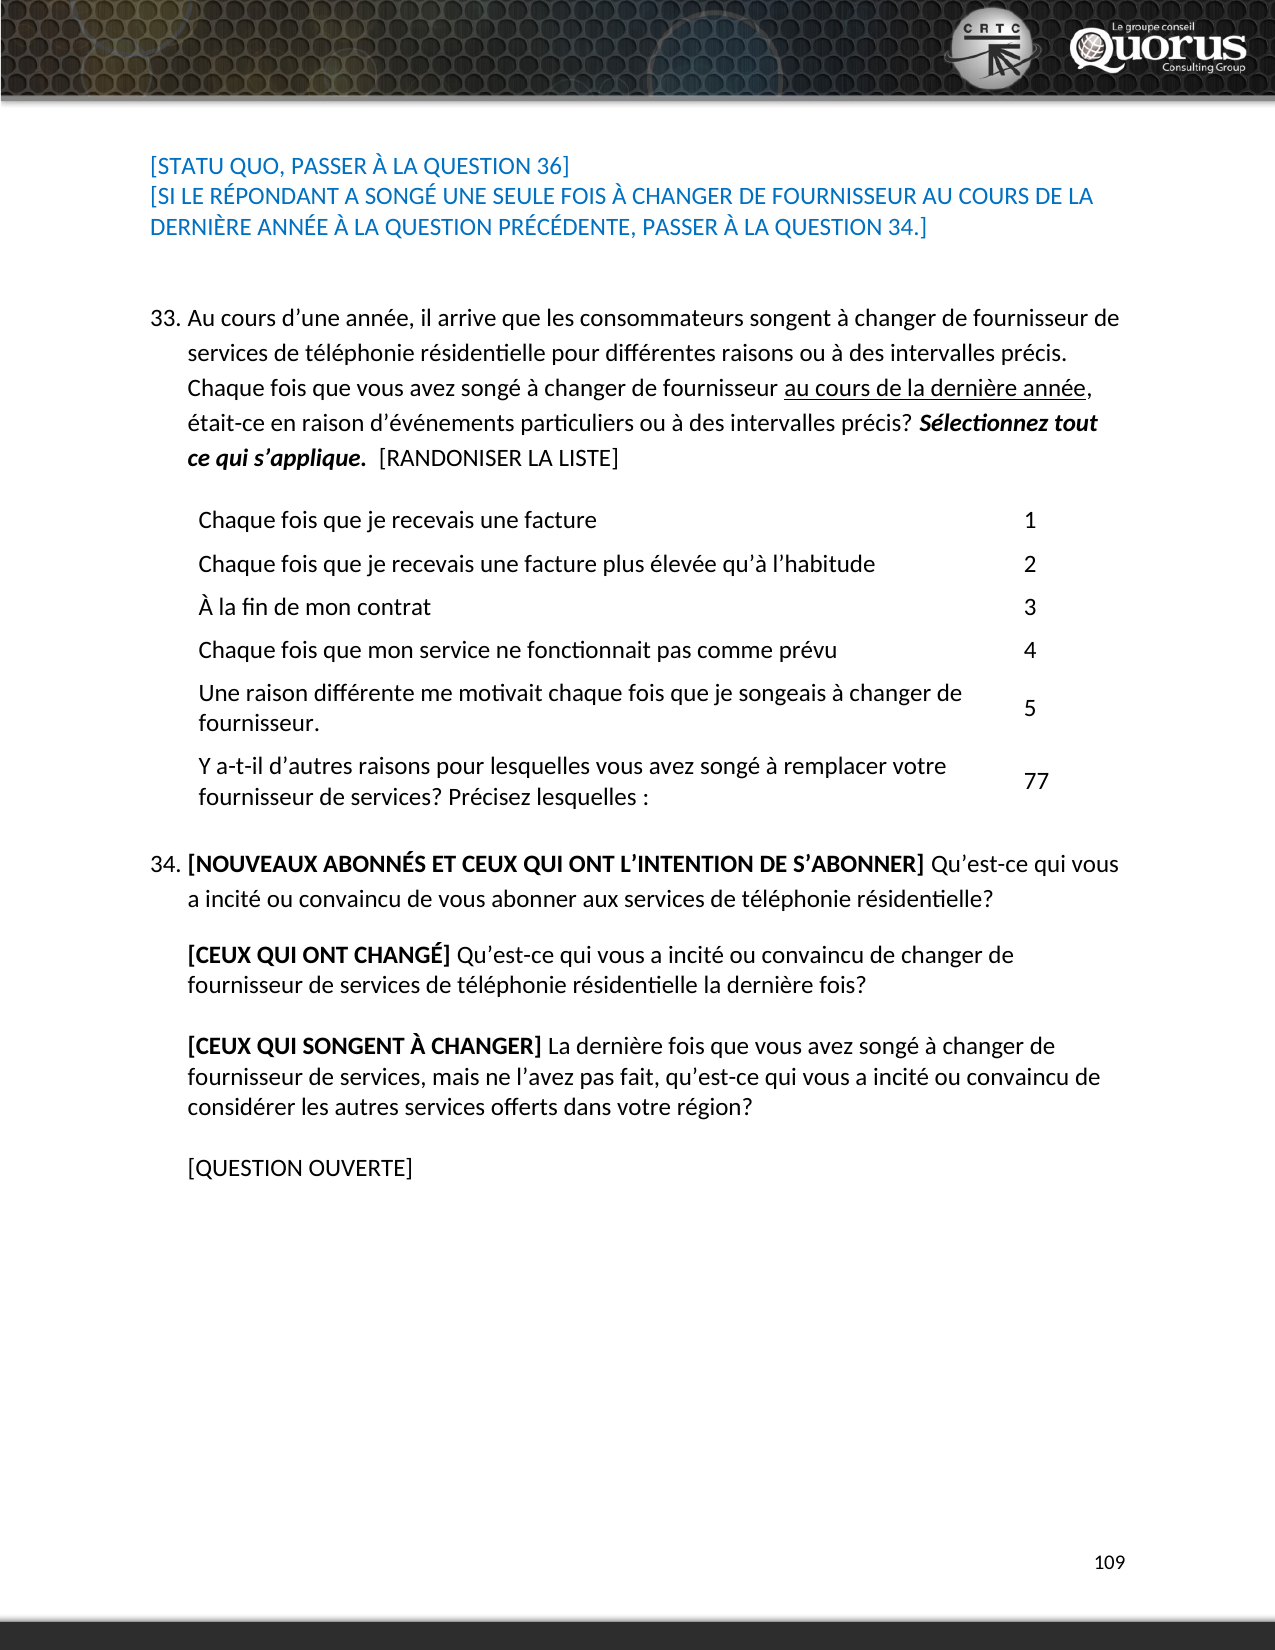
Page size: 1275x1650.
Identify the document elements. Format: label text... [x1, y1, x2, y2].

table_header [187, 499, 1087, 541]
text [QUESTION OUVERTE] [187, 1153, 1125, 1183]
text [SI LE RÉPONDANT A SONGÉ UNE SEULE FOIS À CHANGER DE FOURNISSEUR AU COURS DE LA DERNIÈRE ANNÉE À LA QUESTION PRÉCÉDENTE, PASSER À LA QUESTION 34.] [150, 181, 1125, 242]
picture [0, 0, 1275, 108]
picture [0, 1596, 1275, 1650]
text [CEUX QUI ONT CHANGÉ] Qu’est-ce qui vous a incité ou convaincu de changer de fournisseur de services de téléphonie résidentielle la dernière fois? [187, 939, 1125, 1000]
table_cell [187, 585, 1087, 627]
list [NOUVEAUX ABONNÉS ET CEUX QUI ONT L’INTENTION DE S’ABONNER] Qu’est-ce qui vous a incité ou convaincu de vous abonner aux services de téléphonie résidentielle? [150, 848, 1125, 914]
text [STATU QUO, PASSER À LA QUESTION 36] [150, 150, 1125, 181]
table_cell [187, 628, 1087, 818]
list Au cours d’une année, il arrive que les consommateurs songent à changer de fournisseur de services de téléphonie résidentielle pour différentes raisons ou à des intervalles précis. Chaque fois que vous avez songé à changer de fournisseur au cours de la dernière année, était-ce en raison d’événements particuliers ou à des intervalles précis? Sélectionnez tout ce qui s’applique. [RANDONISER LA LISTE] [150, 303, 1125, 473]
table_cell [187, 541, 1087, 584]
text [CEUX QUI SONGENT À CHANGER] La dernière fois que vous avez songé à changer de fournisseur de services, mais ne l’avez pas fait, qu’est-ce qui vous a incité ou convaincu de considérer les autres services offerts dans votre région? [754, 1031, 1125, 1122]
